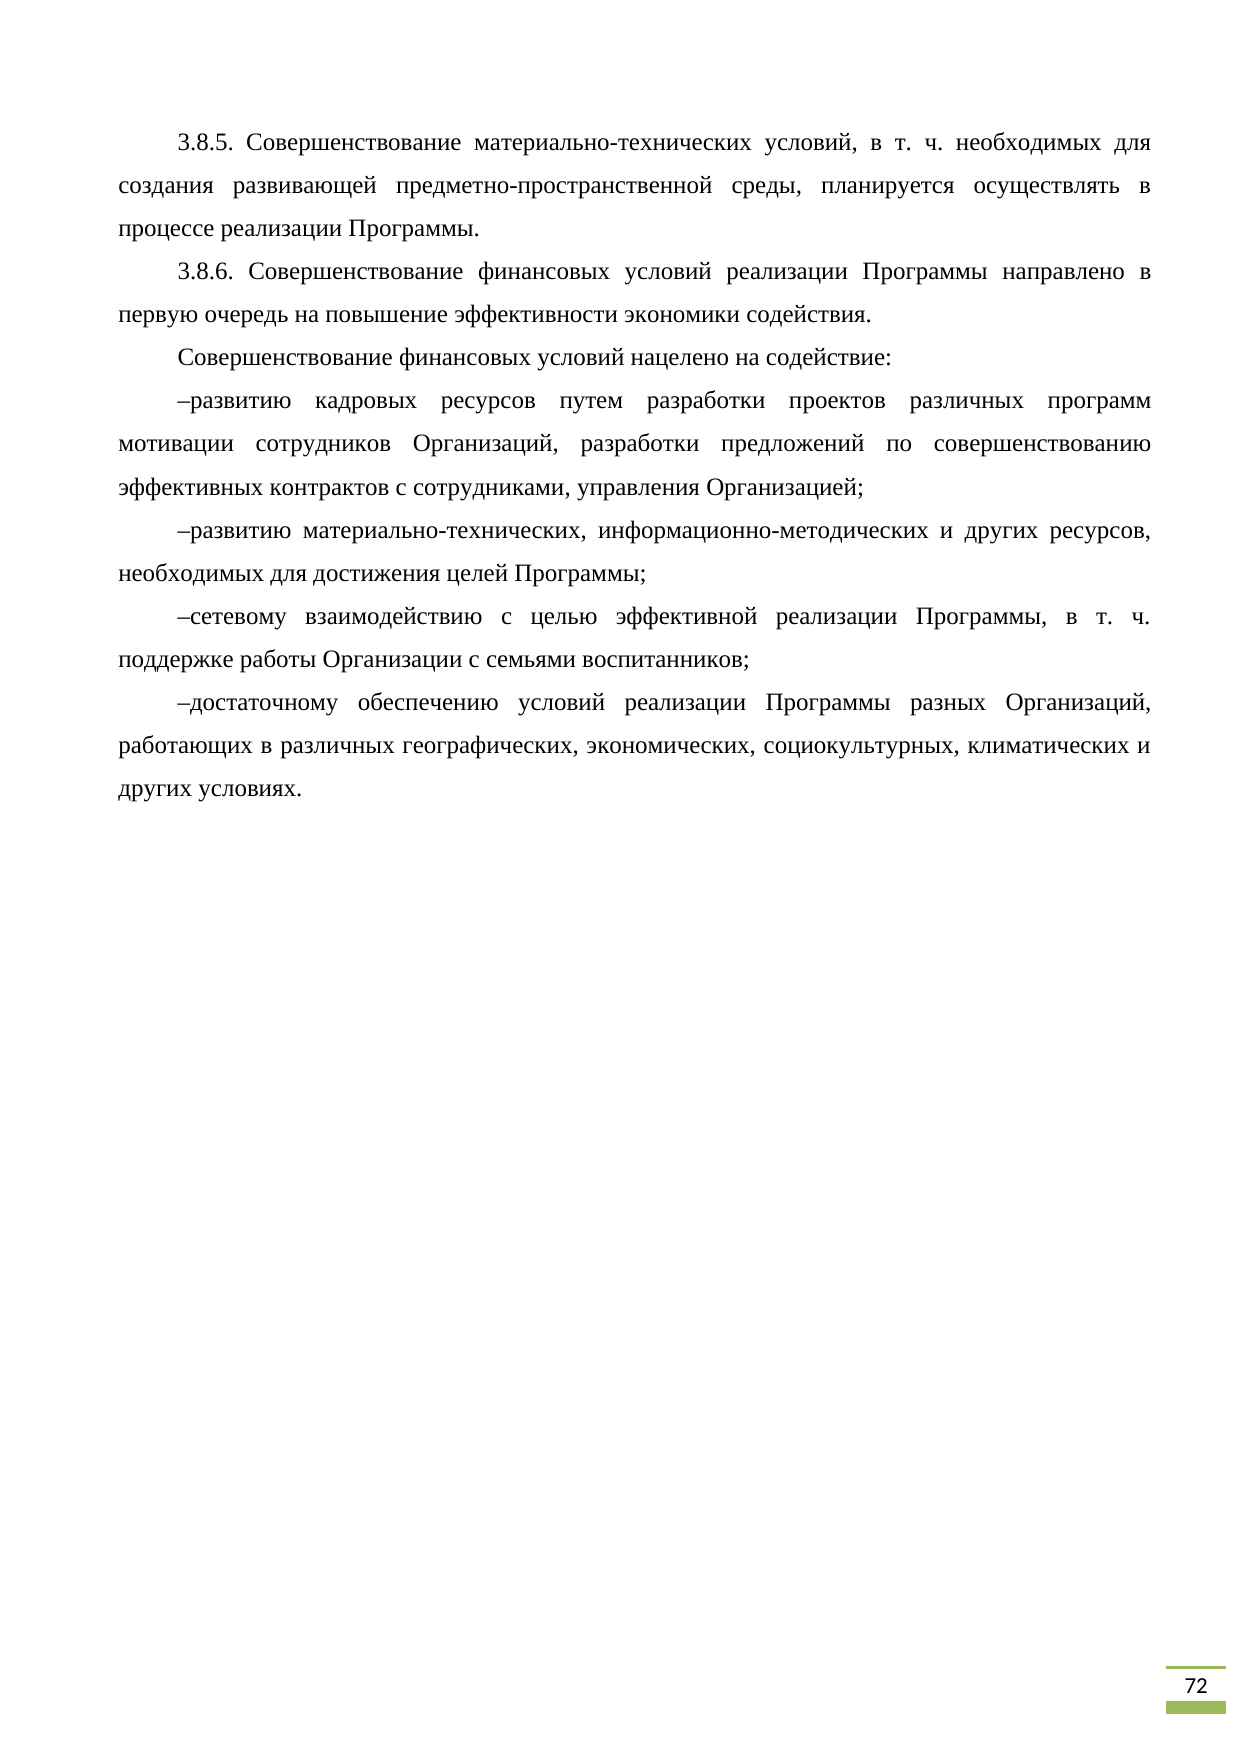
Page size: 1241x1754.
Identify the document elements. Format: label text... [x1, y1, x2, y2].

text –развитию материально-технических, информационно-методических и других ресурсов, необходимых для достижения целей Программы; [118, 515, 1152, 587]
text 3.8.5. Совершенствование материально-технических условий, в т. ч. необходимых для создания развивающей предметно-пространственной среды, планируется осуществлять в процессе реализации Программы. [118, 127, 1152, 242]
text Совершенствование финансовых условий нацелено на содействие: [118, 342, 1152, 371]
text –достаточному обеспечению условий реализации Программы разных Организаций, работающих в различных географических, экономических, социокультурных, климатических и других условиях. [118, 687, 1152, 802]
text –развитию кадровых ресурсов путем разработки проектов различных программ мотивации сотрудников Организаций, разработки предложений по совершенствованию эффективных контрактов с сотрудниками, управления Организацией; [118, 385, 1152, 500]
text –сетевому взаимодействию с целью эффективной реализации Программы, в т. ч. поддержке работы Организации с семьями воспитанников; [118, 601, 1152, 673]
text 3.8.6. Совершенствование финансовых условий реализации Программы направлено в первую очередь на повышение эффективности экономики содействия. [118, 256, 1152, 328]
